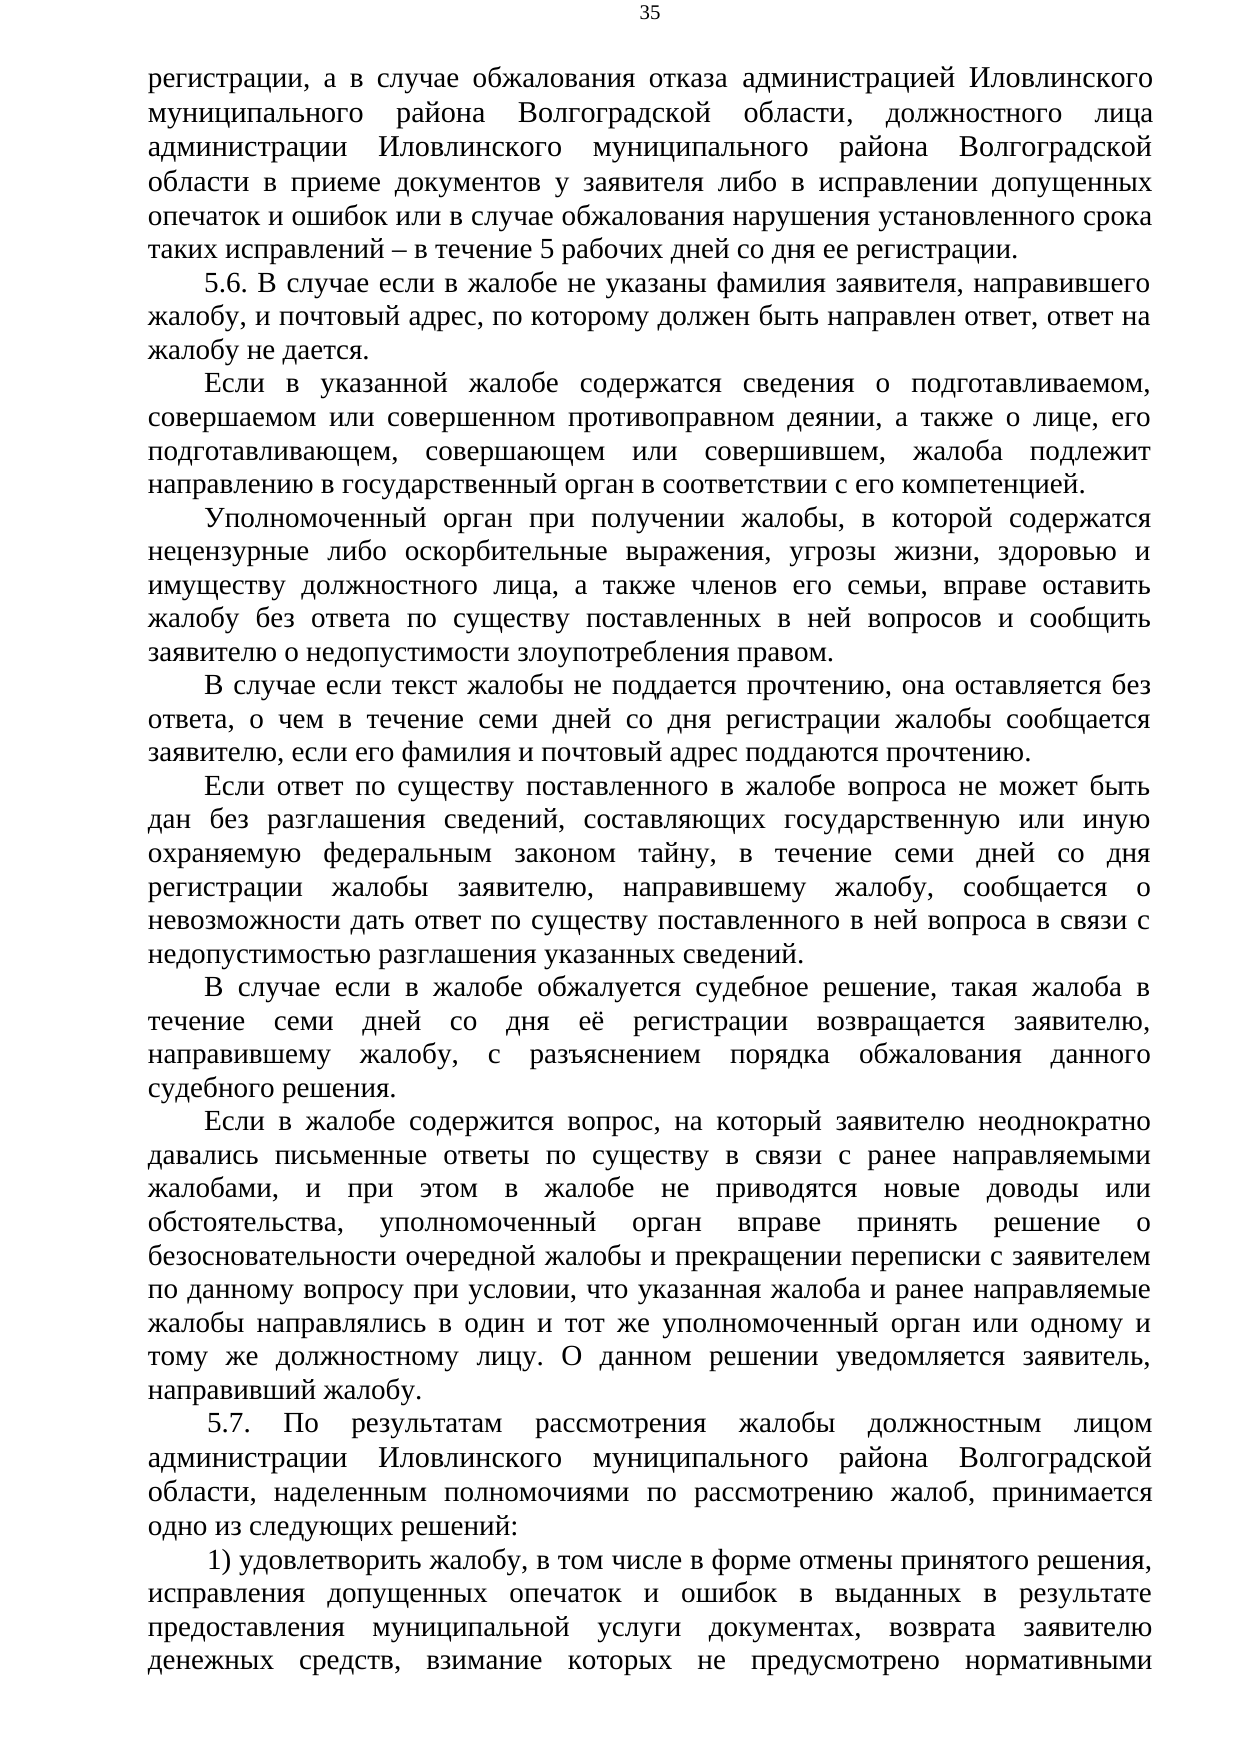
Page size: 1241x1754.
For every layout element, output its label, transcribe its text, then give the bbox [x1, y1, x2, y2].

text Если в указанной жалобе содержатся сведения о подготавливаемом, совершаемом или совершенном противоправном деянии, а также о лице, его подготавливающем, совершающем или совершившем, жалоба подлежит направлению в государственный орган в соответствии с его компетенцией. [148, 366, 1152, 500]
text 5.6. В случае если в жалобе не указаны фамилия заявителя, направившего жалобу, и почтовый адрес, по которому должен быть направлен ответ, ответ на жалобу не дается. [148, 265, 1152, 366]
text Если ответ по существу поставленного в жалобе вопроса не может быть дан без разглашения сведений, составляющих государственную или иную охраняемую федеральным законом тайну, в течение семи дней со дня регистрации жалобы заявителю, направившему жалобу, сообщается о невозможности дать ответ по существу поставленного в ней вопроса в связи с недопустимостью разглашения указанных сведений. [148, 768, 1152, 969]
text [148, 59, 1153, 265]
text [148, 1542, 1153, 1676]
text Уполномоченный орган при получении жалобы, в которой содержатся нецензурные либо оскорбительные выражения, угрозы жизни, здоровью и имуществу должностного лица, а также членов его семьи, вправе оставить жалобу без ответа по существу поставленных в ней вопросов и сообщить заявителю о недопустимости злоупотребления правом. [148, 500, 1152, 667]
text Если в жалобе содержится вопрос, на который заявителю неоднократно давались письменные ответы по существу в связи с ранее направляемыми жалобами, и при этом в жалобе не приводятся новые доводы или обстоятельства, уполномоченный орган вправе принять решение о безосновательности очередной жалобы и прекращении переписки с заявителем по данному вопросу при условии, что указанная жалоба и ранее направляемые жалобы направлялись в один и тот же уполномоченный орган или одному и тому же должностному лицу. О данном решении уведомляется заявитель, направивший жалобу. [148, 1103, 1152, 1405]
text В случае если в жалобе обжалуется судебное решение, такая жалоба в течение семи дней со дня её регистрации возвращается заявителю, направившему жалобу, с разъяснением порядка обжалования данного судебного решения. [148, 969, 1152, 1103]
text В случае если текст жалобы не поддается прочтению, она оставляется без ответа, о чем в течение семи дней со дня регистрации жалобы сообщается заявителю, если его фамилия и почтовый адрес поддаются прочтению. [148, 667, 1152, 768]
text 5.7. По результатам рассмотрения жалобы должностным лицом администрации Иловлинского муниципального района Волгоградской области, наделенным полномочиями по рассмотрению жалоб, принимается одно из следующих решений: [148, 1405, 1153, 1542]
